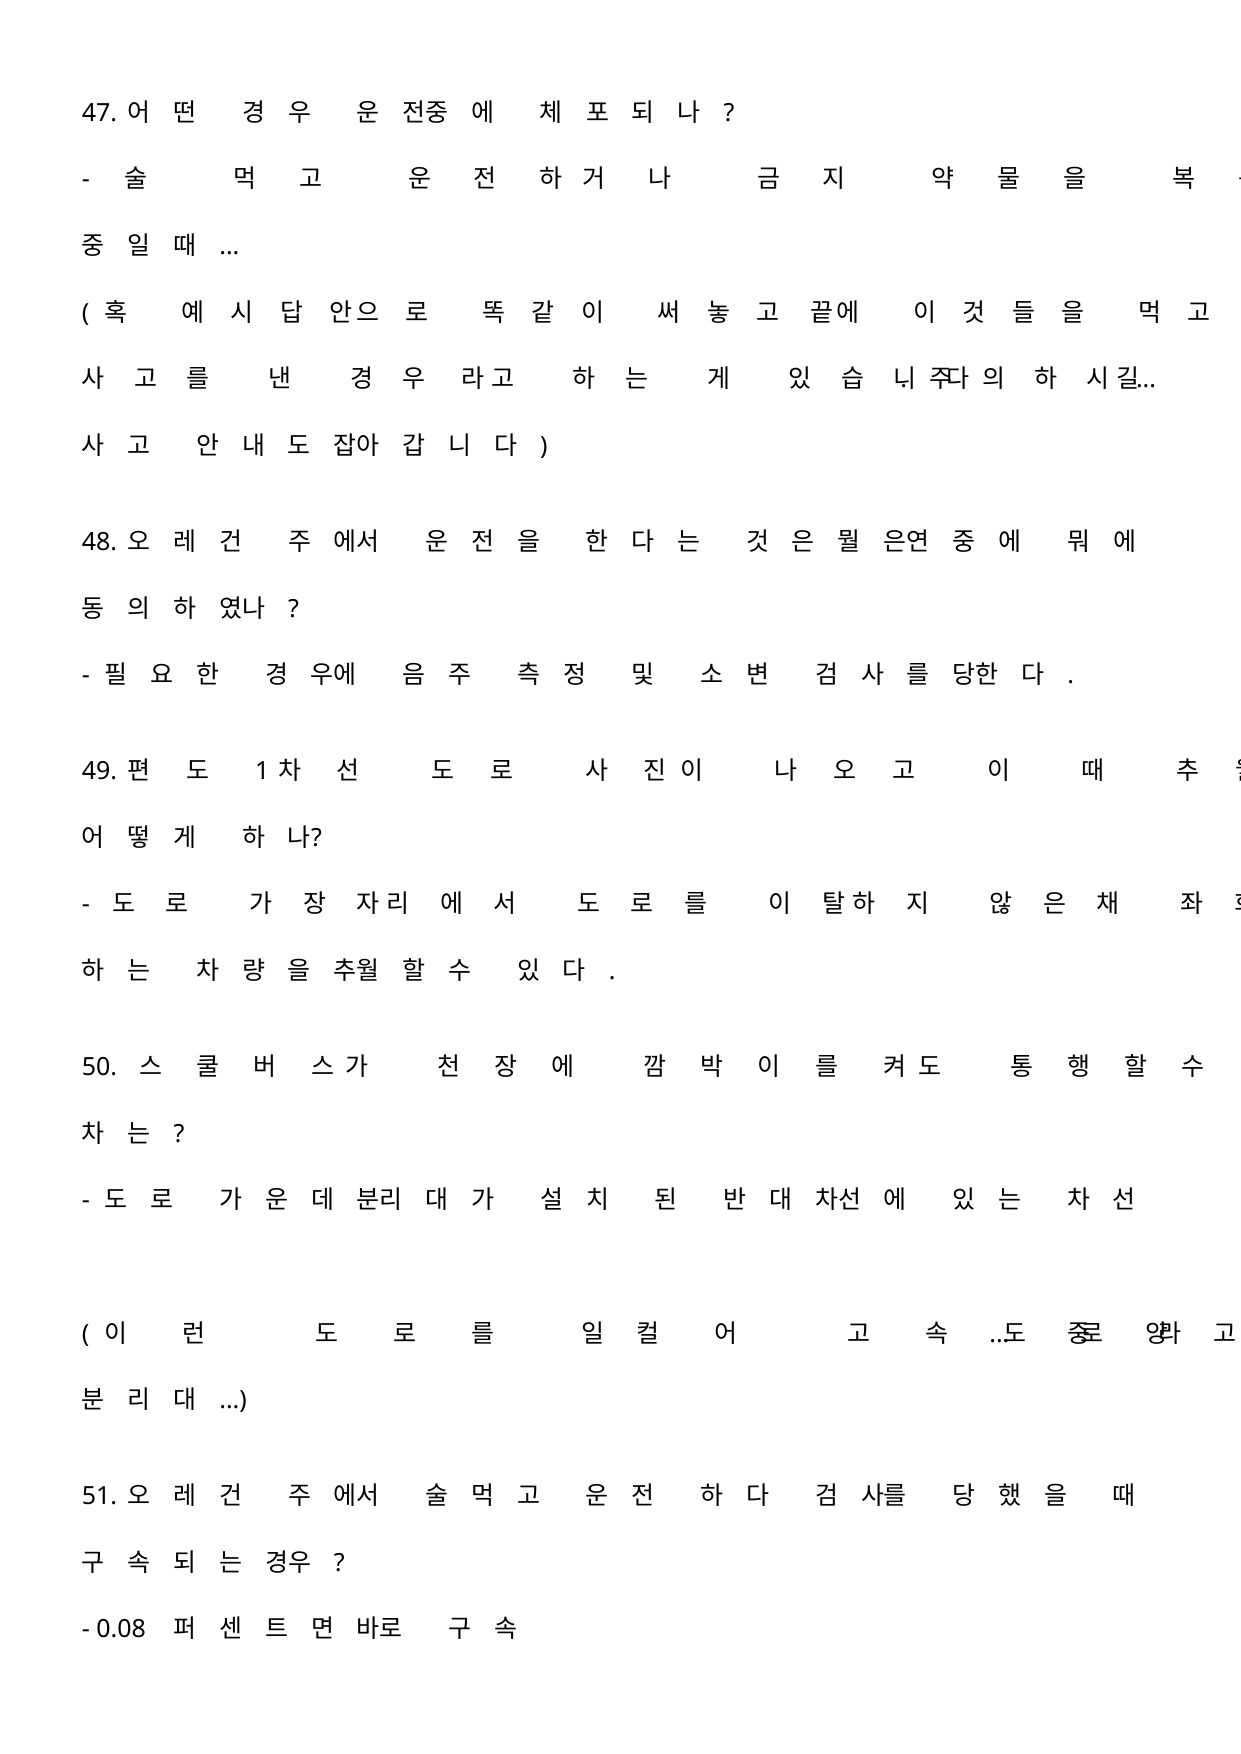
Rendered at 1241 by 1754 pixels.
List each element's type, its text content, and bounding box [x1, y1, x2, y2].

text 48. 오레건 주에서 운전을 한다는 것은 뭘 은연중에 뭐에 동의하였나? - 필요한 경우에 음주 측정 및 소변 검사를 당한다. [82, 506, 1159, 706]
text 47. 어떤 경우 운전중에 체포되나? - 술 먹고 운전하거나 금지 약물을 복용 후 운전 중일때... (혹 예시답안으로 똑같이 써놓고 끝에 이것들을 먹고 사고를 낸 경우 라고 하는 게 있습니다. 주의하시길...사고 안내도 잡아갑니다) [82, 77, 1159, 477]
text 50. 스쿨버스가 천장에 깜박이를 켜도 통행할수 있는 차는? - 도로 가운데 분리대가 설치 된 반대차선에 있는 차선 (이런 도로를 일컬어 고속도로라고 하죠... 중앙 분리대...) [82, 1031, 1159, 1431]
text 49.편도 1차선 도로 사진이 나오고 이 때 추월을 어떻게 하나? - 도로 가장자리에서 도로를 이탈하지 않은채 좌회전 하는 차량을 추월할수 있다. [82, 735, 1159, 1002]
text 51. 오레건 주에서 술먹고 운전 하다 검사를 당했을 때 구속되는 경우? - 0.08 퍼센트면 바로 구속 [82, 1460, 1159, 1660]
